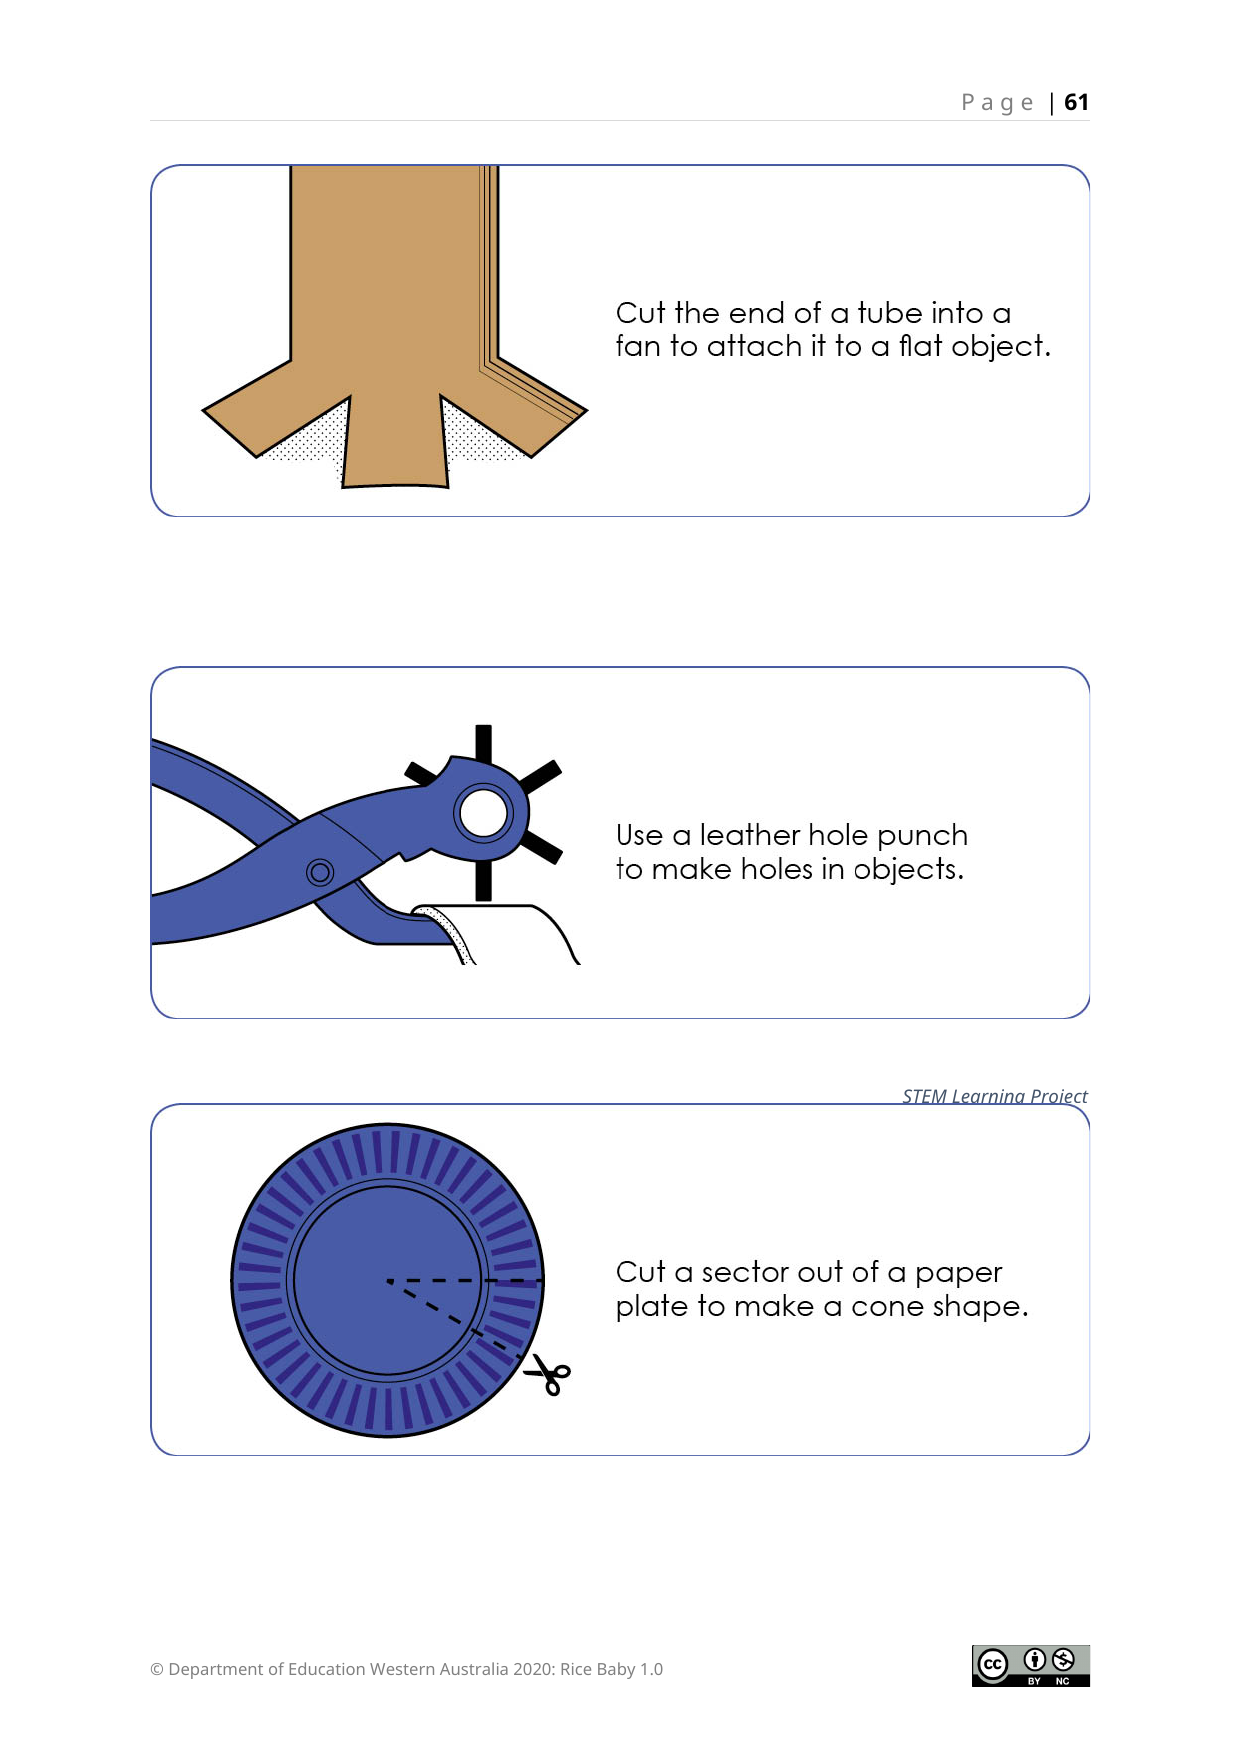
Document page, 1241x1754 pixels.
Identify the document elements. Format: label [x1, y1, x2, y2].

picture [150, 666, 1091, 1019]
picture [972, 1645, 1091, 1687]
picture [150, 164, 1091, 517]
picture [150, 1103, 1091, 1456]
